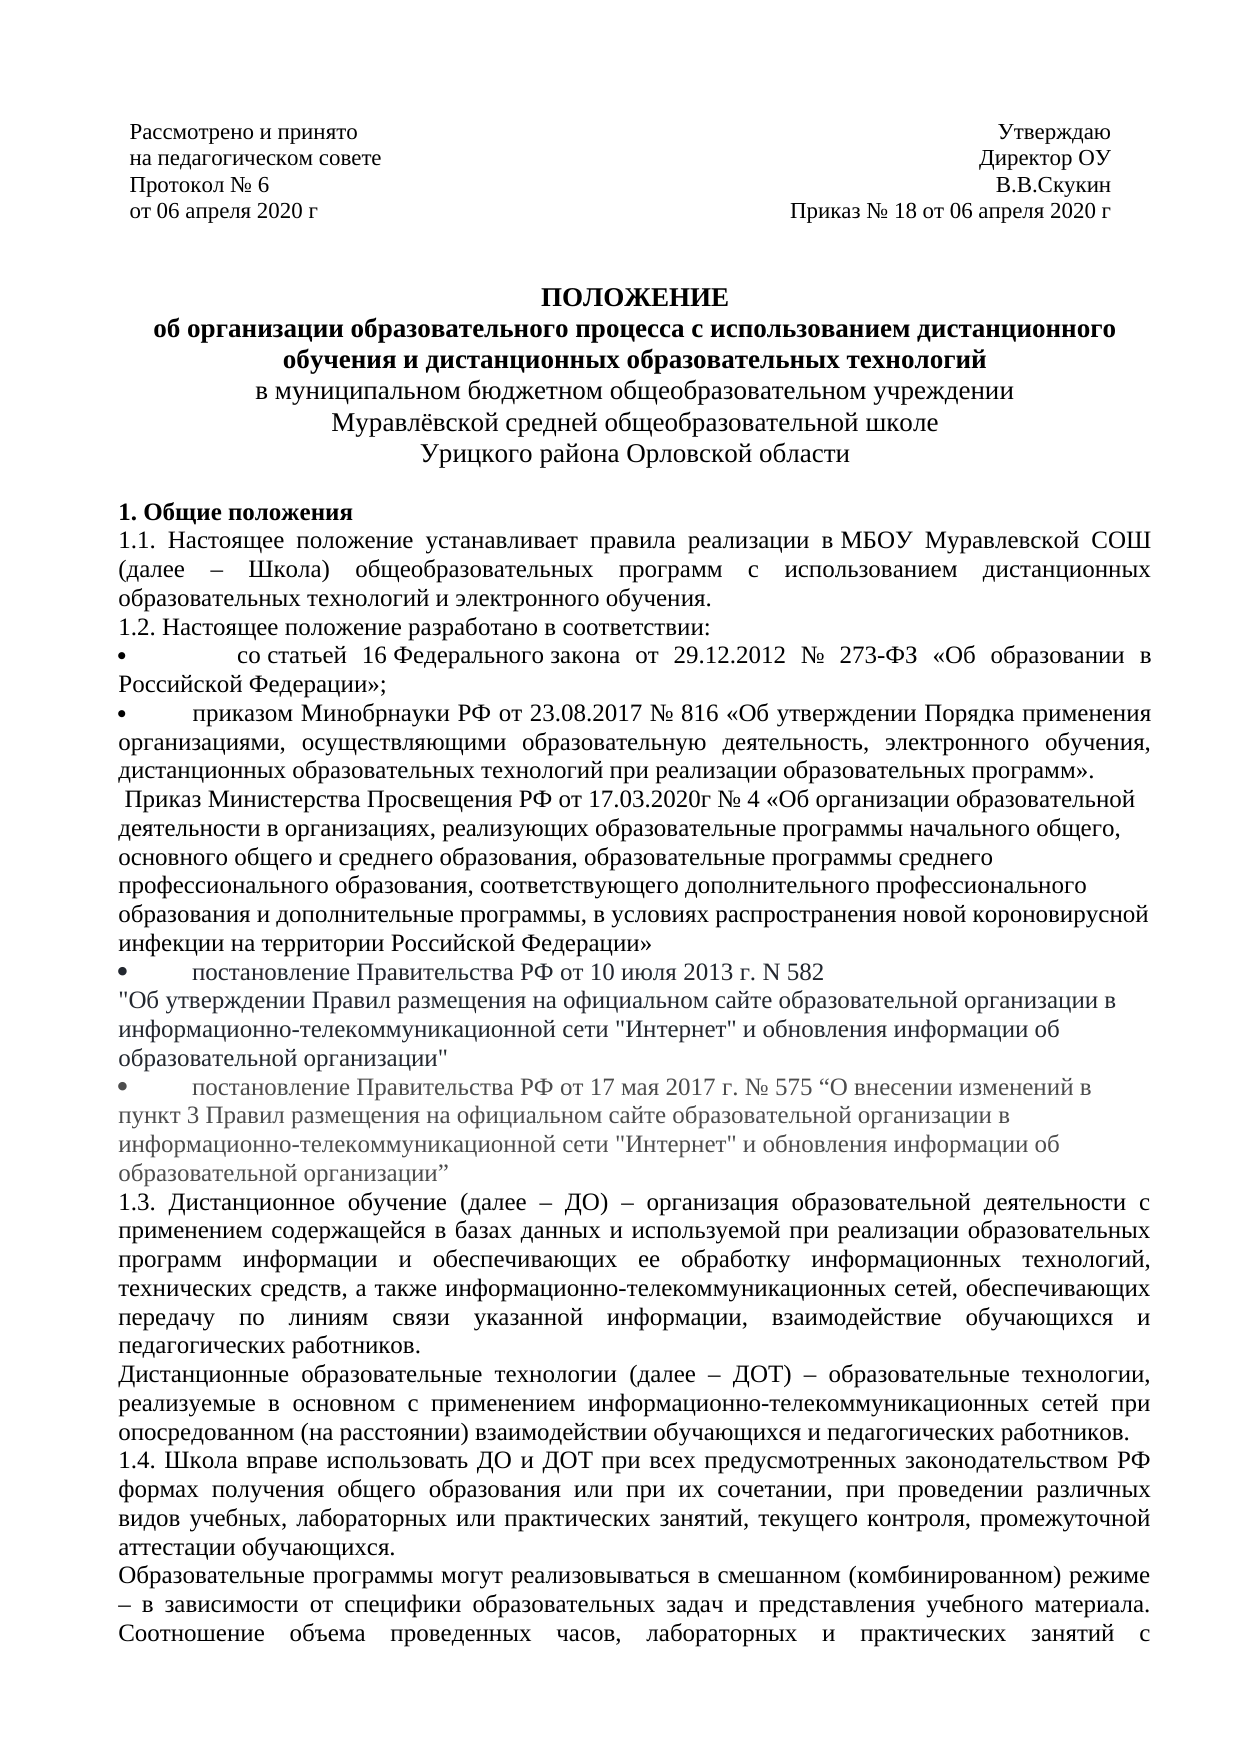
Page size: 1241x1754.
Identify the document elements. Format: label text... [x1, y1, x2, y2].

text 1. Общие положения [118, 497, 1152, 525]
list приказом Минобрнауки РФ от 23.08.2017 № 816 «Об утверждении Порядка применения организациями, осуществляющими образовательную деятельность, электронного обучения, дистанционных образовательных технологий при реализации образовательных программ». [118, 698, 1152, 784]
text Муравлёвской средней общеобразовательной школе [118, 406, 1152, 437]
text ПОЛОЖЕНИЕ об организации образовательного процесса с использованием дистанционного обучения и дистанционных образовательных технологий [118, 281, 1152, 374]
table_header Утверждаю Директор ОУ В.В.Скукин Приказ № 18 от 06 апреля 2020 г [620, 118, 1122, 223]
table_header Рассмотрено и принято на педагогическом совете Протокол № 6 от 06 апреля 2020 г [118, 118, 620, 223]
text Урицкого района Орловской области [118, 437, 1152, 468]
text 1.4. Школа вправе использовать ДО и ДОТ при всех предусмотренных законодательством РФ формах получения общего образования или при их сочетании, при проведении различных видов учебных, лабораторных или практических занятий, текущего контроля, промежуточной аттестации обучающихся. [118, 1445, 1152, 1560]
text 1.2. Настоящее положение разработано в соответствии: [118, 612, 1152, 640]
text 1.1. Настоящее положение устанавливает правила реализации в МБОУ Муравлевской СОШ (далее – Школа) общеобразовательных программ с использованием дистанционных образовательных технологий и электронного обучения. [118, 525, 1152, 612]
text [118, 1560, 1152, 1647]
text в муниципальном бюджетном общеобразовательном учреждении [118, 374, 1152, 406]
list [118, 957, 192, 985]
list постановление Правительства РФ от 10 июля 2013 г. N 582 "Об утверждении Правил размещения на официальном сайте образовательной организации в информационно-телекоммуникационной сети "Интернет" и обновления информации об образовательной организации" [448, 957, 1152, 1072]
text 1.3. Дистанционное обучение (далее – ДО) – организация образовательной деятельности с применением содержащейся в базах данных и используемой при реализации образовательных программ информации и обеспечивающих ее обработку информационных технологий, технических средств, а также информационно-телекоммуникационных сетей, обеспечивающих передачу по линиям связи указанной информации, взаимодействие обучающихся и педагогических работников. [118, 1187, 1152, 1359]
list постановление Правительства РФ от 17 мая 2017 г. № 575 “О внесении изменений в пункт 3 Правил размещения на официальном сайте образовательной организации в информационно-телекоммуникационной сети "Интернет" и обновления информации об образовательной организации” [118, 1072, 1152, 1187]
list со статьей 16 Федерального закона от 29.12.2012 № 273-ФЗ «Об образовании в Российской Федерации»; [118, 640, 1152, 698]
text Приказ Министерства Просвещения РФ от 17.03.2020г № 4 «Об организации образовательной деятельности в организациях, реализующих образовательные программы начального общего, основного общего и среднего образования, образовательные программы среднего профессионального образования, соответствующего дополнительного профессионального образования и дополнительные программы, в условиях распространения новой короновирусной инфекции на территории Российской Федерации» [118, 784, 1152, 957]
text Дистанционные образовательные технологии (далее – ДОТ) – образовательные технологии, реализуемые в основном с применением информационно-телекоммуникационных сетей при опосредованном (на расстоянии) взаимодействии обучающихся и педагогических работников. [118, 1359, 1152, 1445]
